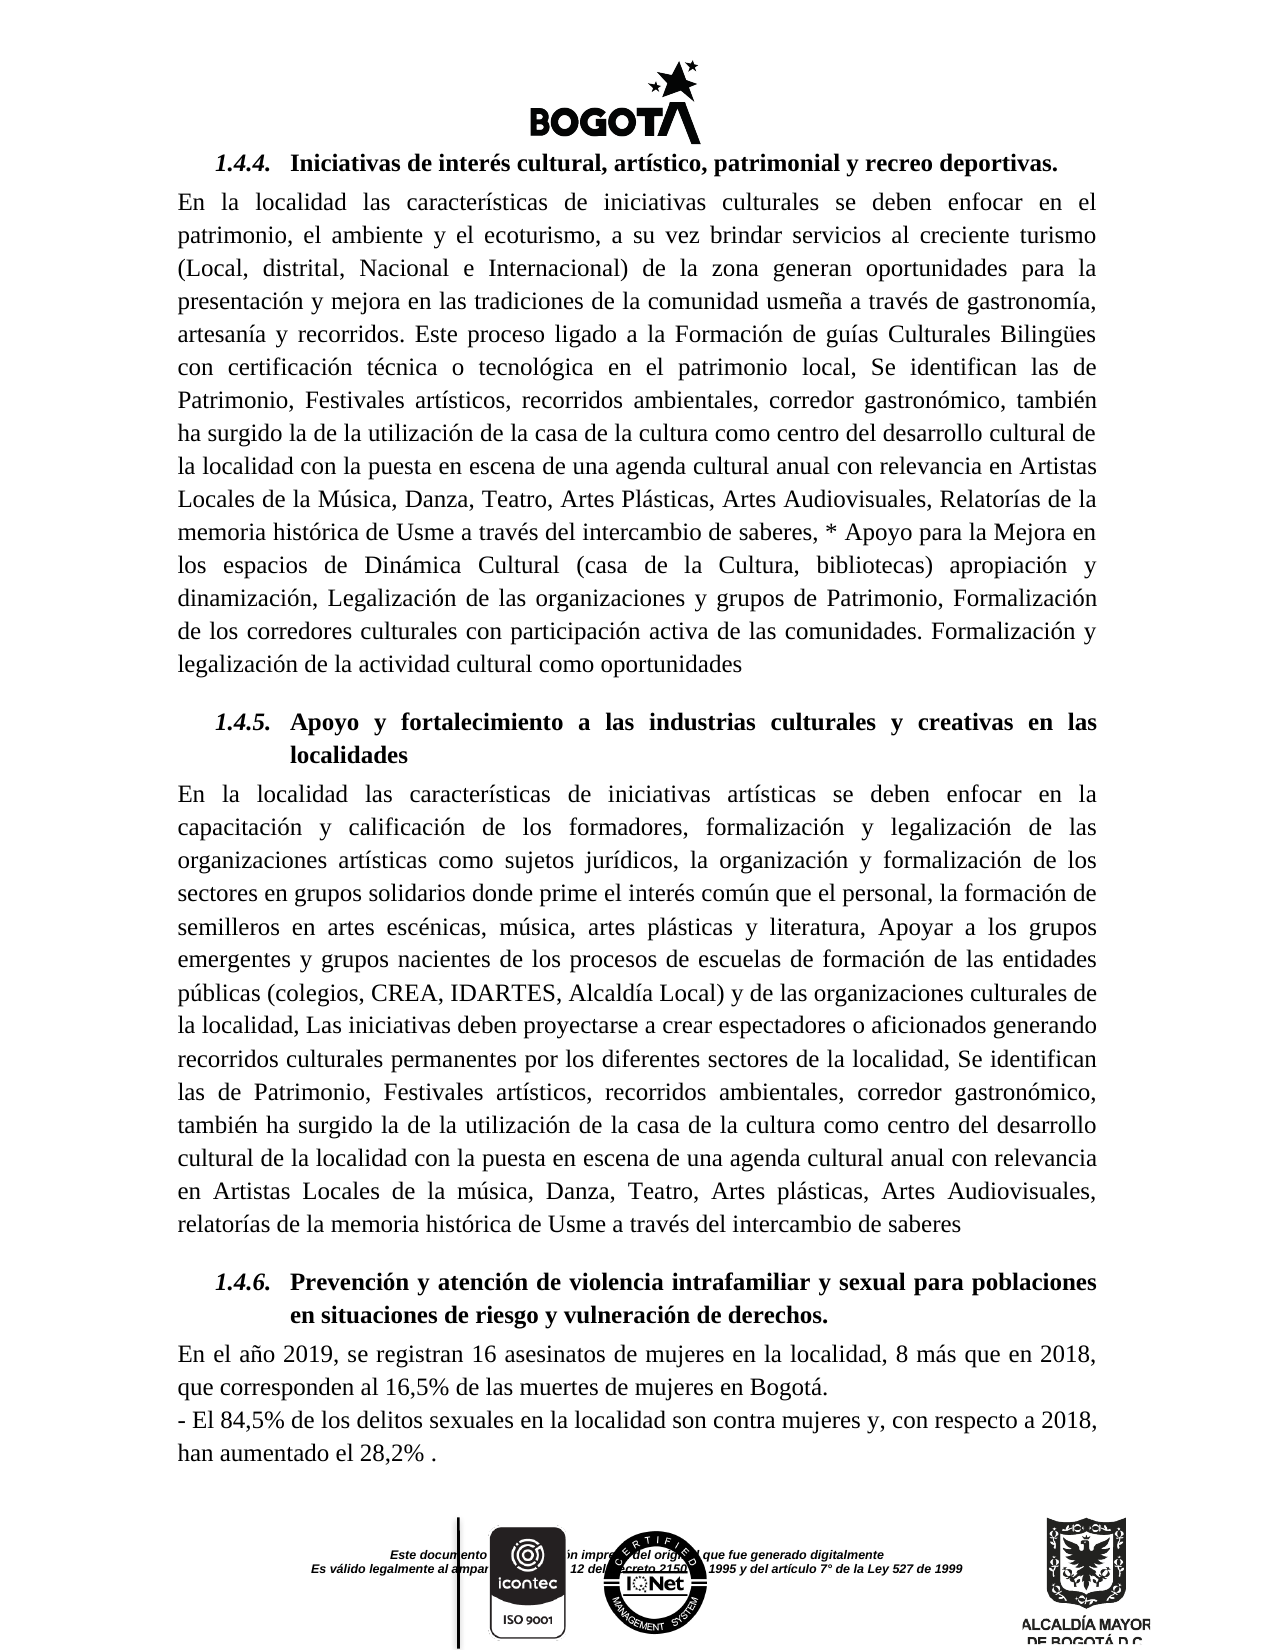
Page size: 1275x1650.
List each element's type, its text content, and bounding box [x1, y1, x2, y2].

picture [477, 1516, 573, 1646]
subtitle Apoyo y fortalecimiento a las industrias culturales y creativas en las localidades [215, 707, 1098, 769]
text En el año 2019, se registran 16 asesinatos de mujeres en la localidad, 8 más que en 2018, que corresponden al 16,5% de las muertes de mujeres en Bogotá. [177, 1339, 1098, 1401]
picture [592, 1520, 714, 1642]
text En la localidad las características de iniciativas culturales se deben enfocar en el patrimonio, el ambiente y el ecoturismo, a su vez brindar servicios al creciente turismo (Local, distrital, Nacional e Internacional) de la zona generan oportunidades para la presentación y mejora en las tradiciones de la comunidad usmeña a través de gastronomía, artesanía y recorridos. Este proceso ligado a la Formación de guías Culturales Bilingües con certificación técnica o tecnológica en el patrimonio local, Se identifican las de Patrimonio, Festivales artísticos, recorridos ambientales, corredor gastronómico, también ha surgido la de la utilización de la casa de la cultura como centro del desarrollo cultural de la localidad con la puesta en escena de una agenda cultural anual con relevancia en Artistas Locales de la Música, Danza, Teatro, Artes Plásticas, Artes Audiovisuales, Relatorías de la memoria histórica de Usme a través del intercambio de saberes, * Apoyo para la Mejora en los espacios de Dinámica Cultural (casa de la Cultura, bibliotecas) apropiación y dinamización, Legalización de las organizaciones y grupos de Patrimonio, Formalización de los corredores culturales con participación activa de las comunidades. Formalización y legalización de la actividad cultural como oportunidades [177, 187, 1098, 678]
picture [1021, 1517, 1150, 1643]
text En la localidad las características de iniciativas artísticas se deben enfocar en la capacitación y calificación de los formadores, formalización y legalización de las organizaciones artísticas como sujetos jurídicos, la organización y formalización de los sectores en grupos solidarios donde prime el interés común que el personal, la formación de semilleros en artes escénicas, música, artes plásticas y literatura, Apoyar a los grupos emergentes y grupos nacientes de los procesos de escuelas de formación de las entidades públicas (colegios, CREA, IDARTES, Alcaldía Local) y de las organizaciones culturales de la localidad, Las iniciativas deben proyectarse a crear espectadores o aficionados generando recorridos culturales permanentes por los diferentes sectores de la localidad, Se identifican las de Patrimonio, Festivales artísticos, recorridos ambientales, corredor gastronómico, también ha surgido la de la utilización de la casa de la cultura como centro del desarrollo cultural de la localidad con la puesta en escena de una agenda cultural anual con relevancia en Artistas Locales de la música, Danza, Teatro, Artes plásticas, Artes Audiovisuales, relatorías de la memoria histórica de Usme a través del intercambio de saberes [177, 779, 1098, 1237]
text - El 84,5% de los delitos sexuales en la localidad son contra mujeres y, con respecto a 2018, han aumentado el 28,2% . [177, 1405, 1098, 1467]
subtitle Iniciativas de interés cultural, artístico, patrimonial y recreo deportivas. [215, 148, 1098, 176]
picture [529, 59, 713, 148]
subtitle Prevención y atención de violencia intrafamiliar y sexual para poblaciones en situaciones de riesgo y vulneración de derechos. [215, 1267, 1098, 1328]
